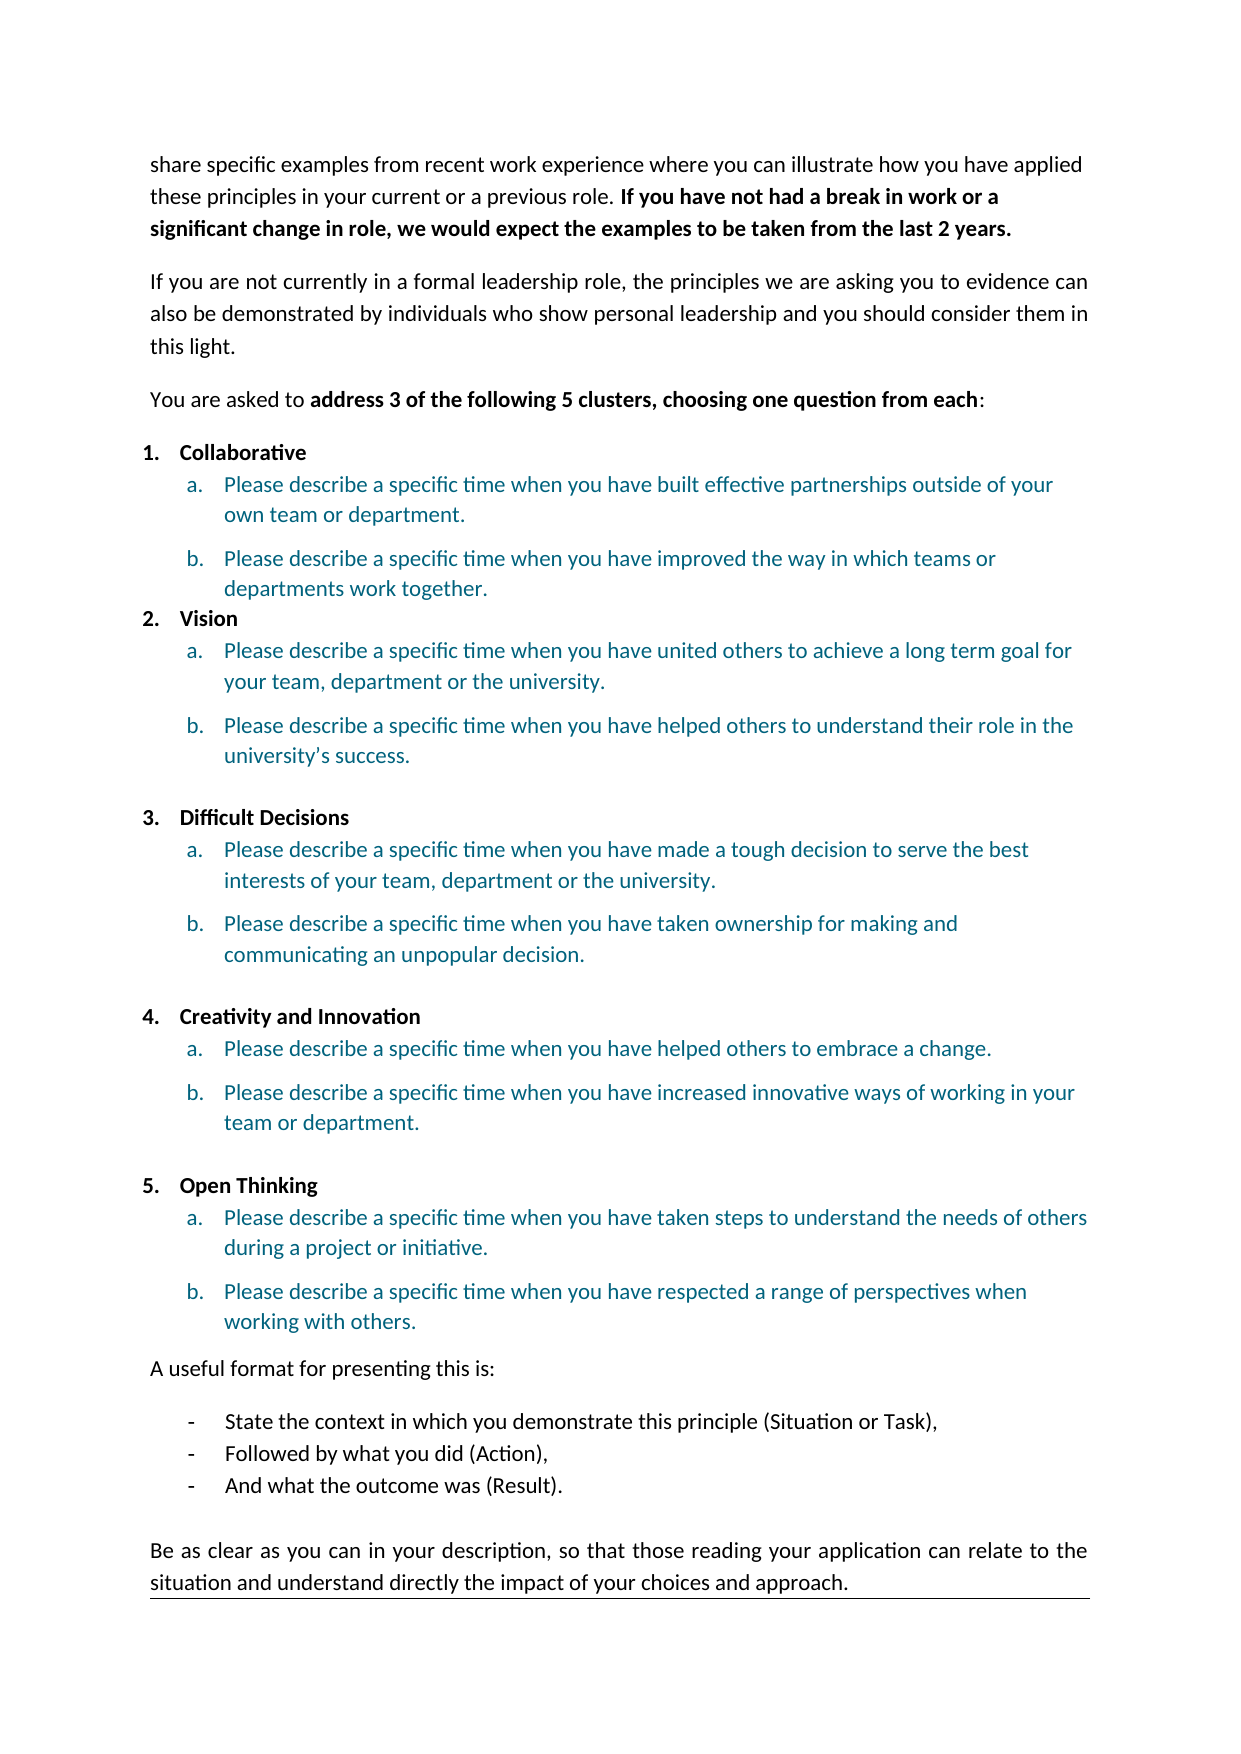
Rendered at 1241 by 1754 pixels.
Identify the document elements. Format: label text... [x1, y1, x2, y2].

list Vision [142, 604, 1090, 632]
list Please describe a specific time when you have taken ownership for making and communicating an unpopular decision. [186, 909, 1090, 968]
list Please describe a specific time when you have improved the way in which teams or departments work together. [186, 544, 1090, 602]
list Difficult Decisions [142, 803, 1090, 831]
list Followed by what you did (Action), [187, 1439, 1090, 1467]
list Please describe a specific time when you have helped others to embrace a change. [186, 1034, 1090, 1062]
text You are asked to address 3 of the following 5 clusters, choosing one question from each: [150, 385, 1090, 413]
list And what the outcome was (Result). [187, 1472, 1090, 1499]
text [150, 150, 1090, 242]
list Please describe a specific time when you have built effective partnerships outside of your own team or department. [186, 470, 1090, 528]
text Be as clear as you can in your description, so that those reading your application can relate to the situation and understand directly the impact of your choices and approach. [150, 1536, 1090, 1598]
list Open Thinking [142, 1171, 1090, 1199]
list State the context in which you demonstrate this principle (Situation or Task), [187, 1407, 1090, 1435]
list Please describe a specific time when you have taken steps to understand the needs of others during a project or initiative. [186, 1203, 1090, 1261]
list Please describe a specific time when you have respected a range of perspectives when working with others. [186, 1277, 1090, 1335]
text A useful format for presenting this is: [150, 1354, 1090, 1382]
list Please describe a specific time when you have united others to achieve a long term goal for your team, department or the university. [186, 637, 1090, 695]
list Please describe a specific time when you have made a tough decision to serve the best interests of your team, department or the university. [186, 836, 1090, 894]
list Please describe a specific time when you have increased innovative ways of working in your team or department. [186, 1078, 1090, 1136]
list Please describe a specific time when you have helped others to understand their role in the university’s success. [186, 711, 1090, 769]
text If you are not currently in a formal leadership role, the principles we are asking you to evidence can also be demonstrated by individuals who show personal leadership and you should consider them in this light. [150, 267, 1090, 360]
list Collaborative [142, 438, 1090, 466]
list Creativity and Innovation [142, 1002, 1090, 1030]
